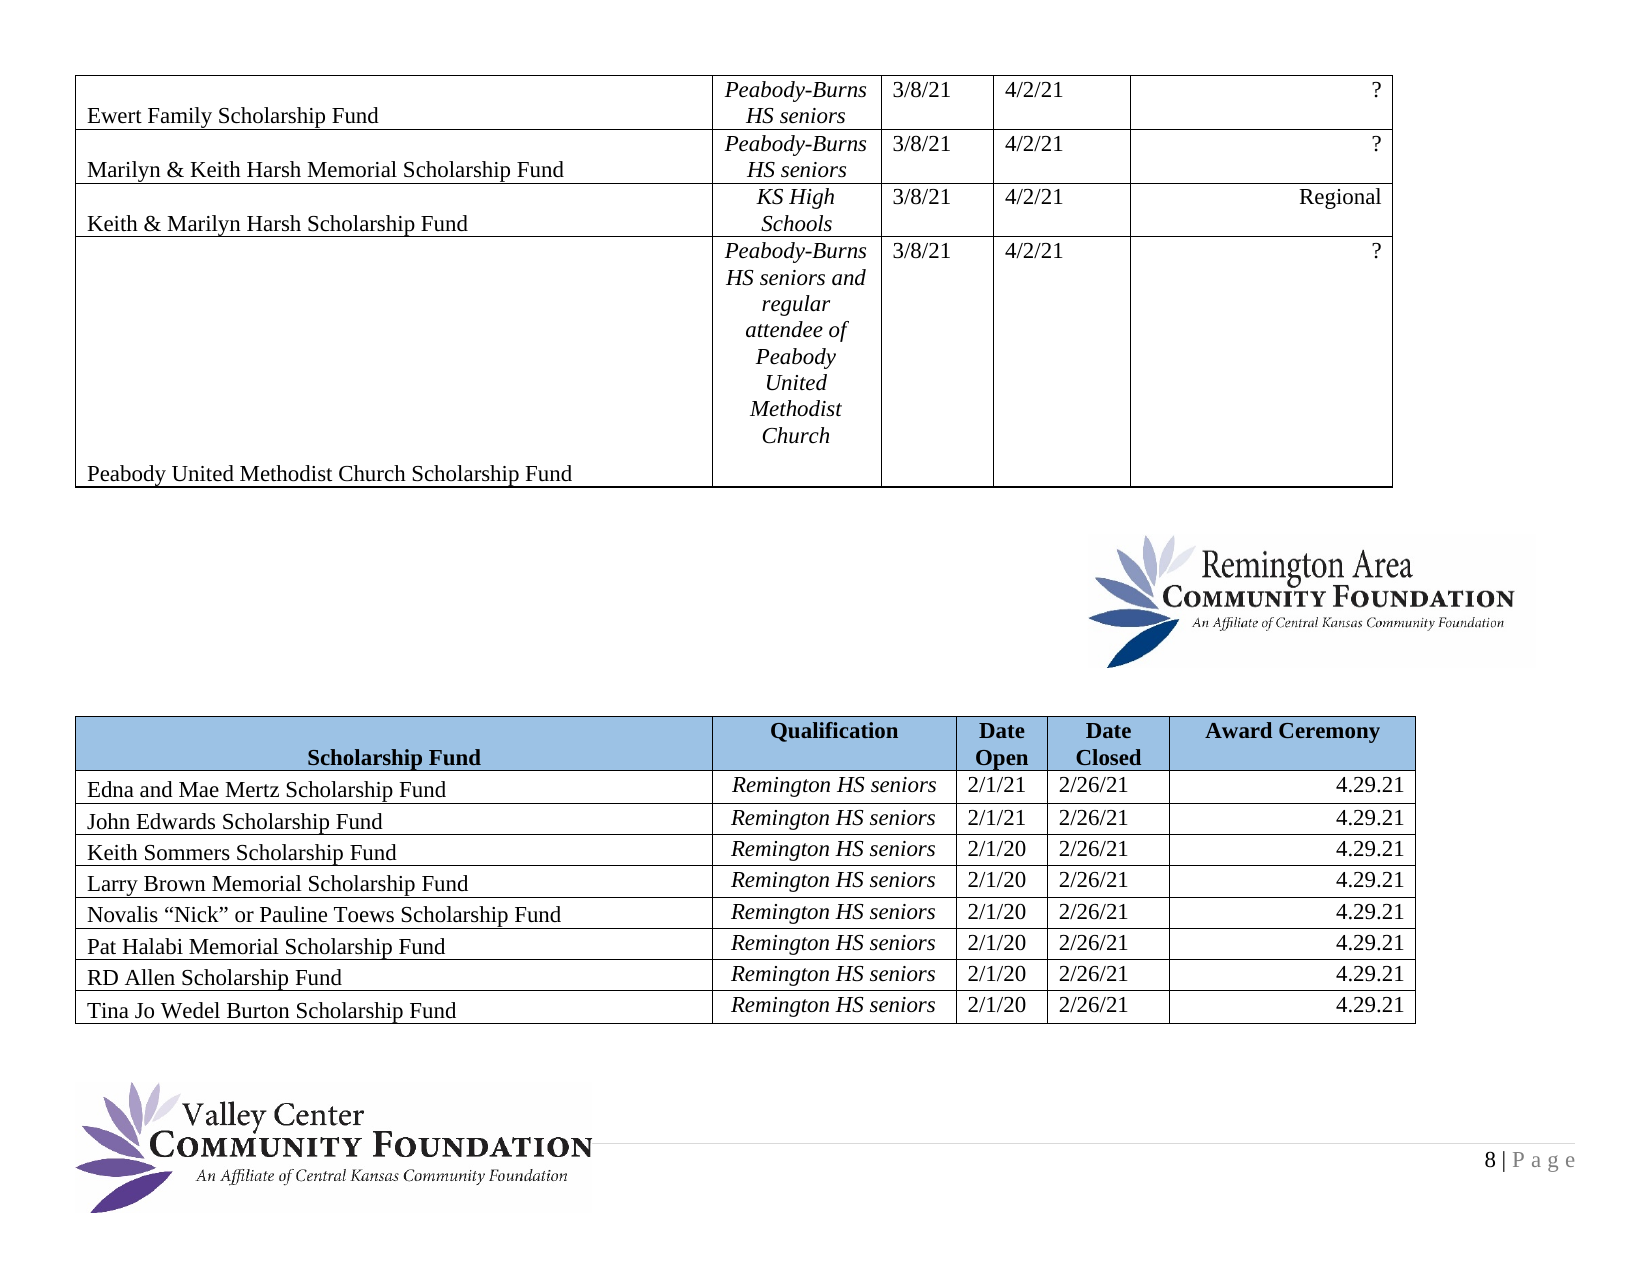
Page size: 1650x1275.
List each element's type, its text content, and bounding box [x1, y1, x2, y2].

table_cell 4.29.21 [1170, 835, 1415, 865]
picture [1087, 534, 1536, 668]
table_cell Remington HS seniors [713, 898, 956, 928]
table_cell 2/1/21 [957, 771, 1047, 803]
table_cell Pat Halabi Memorial Scholarship Fund [76, 929, 712, 959]
table_cell Peabody United Methodist Church Scholarship Fund [76, 237, 712, 486]
table_cell 2/1/20 [957, 991, 1047, 1023]
table_cell Remington HS seniors [713, 866, 956, 897]
table_cell Remington HS seniors [713, 835, 956, 865]
table_cell 2/1/20 [957, 835, 1047, 865]
table_cell 3/8/21 [882, 237, 993, 486]
table_cell 2/1/20 [957, 866, 1047, 897]
table_cell Peabody-Burns HS seniors [713, 130, 881, 182]
table_cell Remington HS seniors [713, 929, 956, 959]
table_cell Keith & Marilyn Harsh Scholarship Fund [76, 184, 712, 236]
table_cell 2/26/21 [1048, 991, 1169, 1023]
table_cell 2/26/21 [1048, 771, 1169, 803]
table_cell Remington HS seniors [713, 991, 956, 1023]
table_cell KS High Schools [713, 184, 881, 236]
table_cell 2/1/20 [957, 929, 1047, 959]
table_cell Remington HS seniors [713, 804, 956, 834]
table_header Award Ceremony [1170, 717, 1415, 770]
table_header Qualification [713, 717, 956, 770]
table_cell Ewert Family Scholarship Fund [76, 76, 712, 129]
table_cell Tina Jo Wedel Burton Scholarship Fund [76, 991, 712, 1023]
table_cell Novalis “Nick” or Pauline Toews Scholarship Fund [76, 898, 712, 928]
table_cell 4/2/21 [994, 76, 1130, 129]
table_cell 2/1/21 [957, 804, 1047, 834]
table_cell Keith Sommers Scholarship Fund [76, 835, 712, 865]
table_cell 4.29.21 [1170, 866, 1415, 897]
table_cell 2/26/21 [1048, 960, 1169, 990]
table_cell John Edwards Scholarship Fund [76, 804, 712, 834]
table_cell Peabody-Burns HS seniors [713, 76, 881, 129]
table_cell Larry Brown Memorial Scholarship Fund [76, 866, 712, 897]
picture [75, 1082, 593, 1213]
table_cell 2/26/21 [1048, 835, 1169, 865]
table_header Scholarship Fund [76, 717, 712, 770]
table_cell Peabody-Burns HS seniors and regular attendee of Peabody United Methodist Church [713, 237, 881, 486]
table_cell 4.29.21 [1170, 804, 1415, 834]
table_cell 4/2/21 [994, 237, 1130, 486]
table_cell ? [1131, 130, 1392, 182]
table_cell 4.29.21 [1170, 960, 1415, 990]
table_cell 4/2/21 [994, 130, 1130, 182]
table_cell 3/8/21 [882, 184, 993, 236]
table_cell 2/26/21 [1048, 804, 1169, 834]
table_cell ? [1131, 76, 1392, 129]
table_cell 4.29.21 [1170, 991, 1415, 1023]
table_cell Remington HS seniors [713, 960, 956, 990]
table_cell Remington HS seniors [713, 771, 956, 803]
table_cell 2/26/21 [1048, 929, 1169, 959]
table_cell 4.29.21 [1170, 771, 1415, 803]
table_header Date Open [957, 717, 1047, 770]
table_cell ? [1131, 237, 1392, 486]
table_cell 3/8/21 [882, 130, 993, 182]
table_cell 4.29.21 [1170, 898, 1415, 928]
table_cell RD Allen Scholarship Fund [76, 960, 712, 990]
table_cell Marilyn & Keith Harsh Memorial Scholarship Fund [76, 130, 712, 182]
table_cell Regional [1131, 184, 1392, 236]
table_cell 3/8/21 [882, 76, 993, 129]
table_header Date Closed [1048, 717, 1169, 770]
table_cell 4/2/21 [994, 184, 1130, 236]
table_cell Edna and Mae Mertz Scholarship Fund [76, 771, 712, 803]
table_cell 2/26/21 [1048, 866, 1169, 897]
table_cell 2/26/21 [1048, 898, 1169, 928]
table_cell 4.29.21 [1170, 929, 1415, 959]
table_cell 2/1/20 [957, 960, 1047, 990]
table_cell 2/1/20 [957, 898, 1047, 928]
